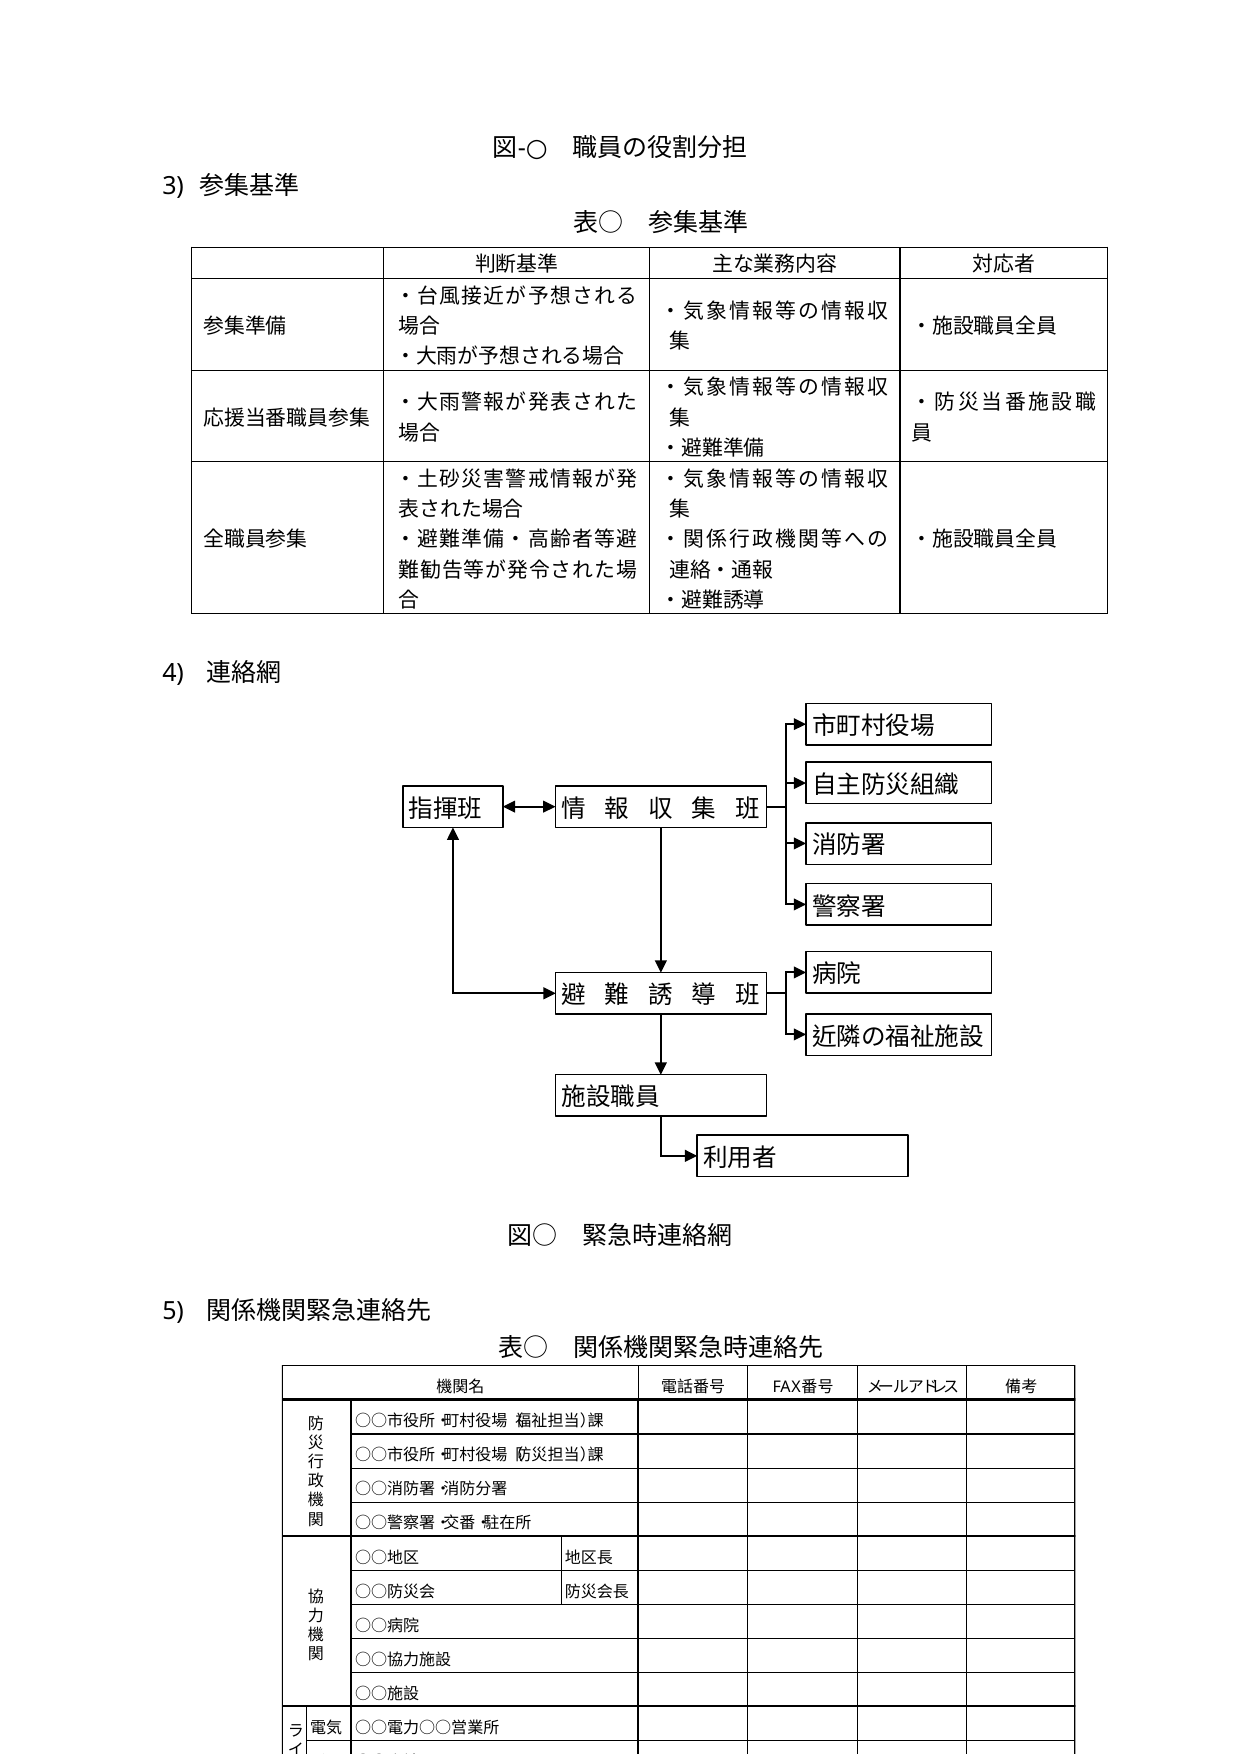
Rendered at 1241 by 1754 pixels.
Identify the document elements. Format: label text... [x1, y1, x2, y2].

table_cell ・台風接近が予想される場合 ・大雨が予想される場合 [384, 279, 649, 369]
table_header 判断基準 [384, 248, 649, 278]
table_cell ・土砂災害警戒情報が発表された場合 ・避難準備・高齢者等避難勧告等が発令された場合 [384, 462, 649, 613]
list 表○ 参集基準 [199, 202, 1122, 239]
table_header 主な業務内容 [650, 248, 899, 278]
table_cell ・気象情報等の情報収集 ・避難準備 [650, 371, 899, 461]
list 表○ 関係機関緊急時連絡先 [199, 1327, 1122, 1364]
table_header 対応者 [901, 248, 1107, 278]
table_cell 全職員参集 [192, 462, 383, 613]
table_cell ・施設職員全員 [901, 279, 1107, 369]
table_cell ・大雨警報が発表された場合 [384, 371, 649, 461]
table_cell 応援当番職員参集 [192, 371, 383, 461]
table_cell 参集準備 [192, 279, 383, 369]
table_cell ・施設職員全員 [901, 462, 1107, 613]
list 参集基準 [162, 164, 1122, 202]
table_cell ・気象情報等の情報収集 [650, 279, 899, 369]
text 図-○ 職員の役割分担 [118, 127, 1122, 164]
list 関係機関緊急連絡先 [162, 1289, 1122, 1327]
table_cell ・防災当番施設職員 [901, 371, 1107, 461]
table_header [192, 248, 383, 278]
text 図○ 緊急時連絡網 [118, 1214, 1122, 1252]
table_cell ・気象情報等の情報収集 ・関係行政機関等への連絡・通報 ・避難誘導 [650, 462, 899, 613]
list 連絡網 [162, 652, 1122, 689]
